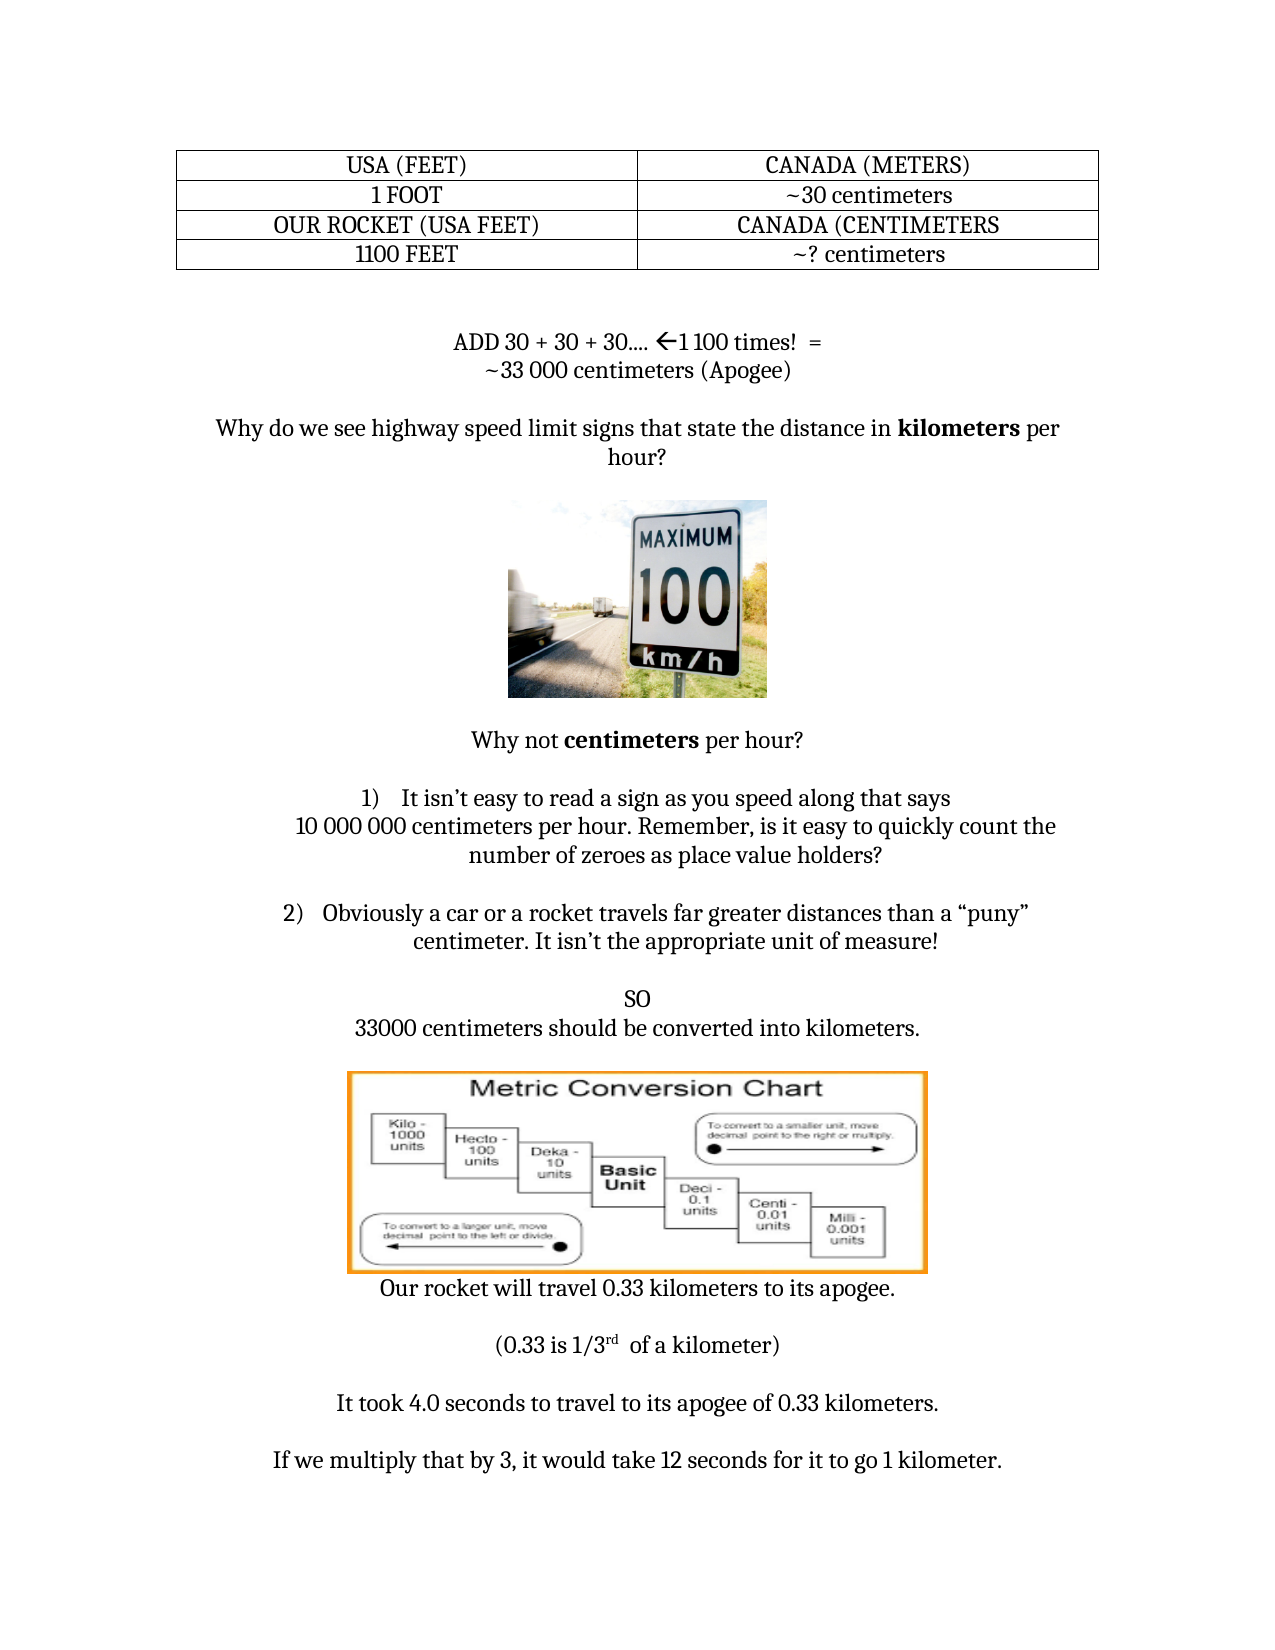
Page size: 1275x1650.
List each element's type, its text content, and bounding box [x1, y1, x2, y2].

text ADD 30 + 30 + 30.... 1 100 times! = [187, 328, 1087, 356]
text 33000 centimeters should be converted into kilometers. [187, 1013, 1087, 1042]
text Why not centimeters per hour? [187, 726, 1087, 755]
table_header USA (FEET) [177, 151, 637, 180]
text It took 4.0 seconds to travel to its apogee of 0.33 kilometers. [187, 1389, 1087, 1417]
text Our rocket will travel 0.33 kilometers to its apogee. [187, 1274, 1087, 1302]
text (0.33 is 1/3rd of a kilometer) [187, 1331, 1087, 1360]
table_cell 1100 FEET [177, 240, 637, 269]
text Why do we see highway speed limit signs that state the distance in kilometers per hour? [187, 414, 1087, 471]
text ~33 000 centimeters (Apogee) [187, 356, 1087, 385]
text SO [187, 985, 1087, 1013]
picture [508, 500, 767, 698]
list It isn’t easy to read a sign as you speed along that says [225, 783, 1087, 812]
table_cell 1 FOOT [177, 181, 637, 209]
table_cell CANADA (CENTIMETERS [638, 211, 1098, 239]
text If we multiply that by 3, it would take 12 seconds for it to go 1 kilometer. [187, 1446, 1087, 1475]
table_cell ~30 centimeters [638, 181, 1098, 209]
list 10 000 000 centimeters per hour. Remember, is it easy to quickly count the number of zeroes as place value holders? [264, 812, 1087, 870]
list Obviously a car or a rocket travels far greater distances than a “puny” centimeter. It isn’t the appropriate unit of measure! [225, 898, 1087, 956]
table_cell OUR ROCKET (USA FEET) [177, 211, 637, 239]
picture [347, 1071, 928, 1274]
table_header CANADA (METERS) [638, 151, 1098, 180]
table_cell ~? centimeters [638, 240, 1098, 269]
